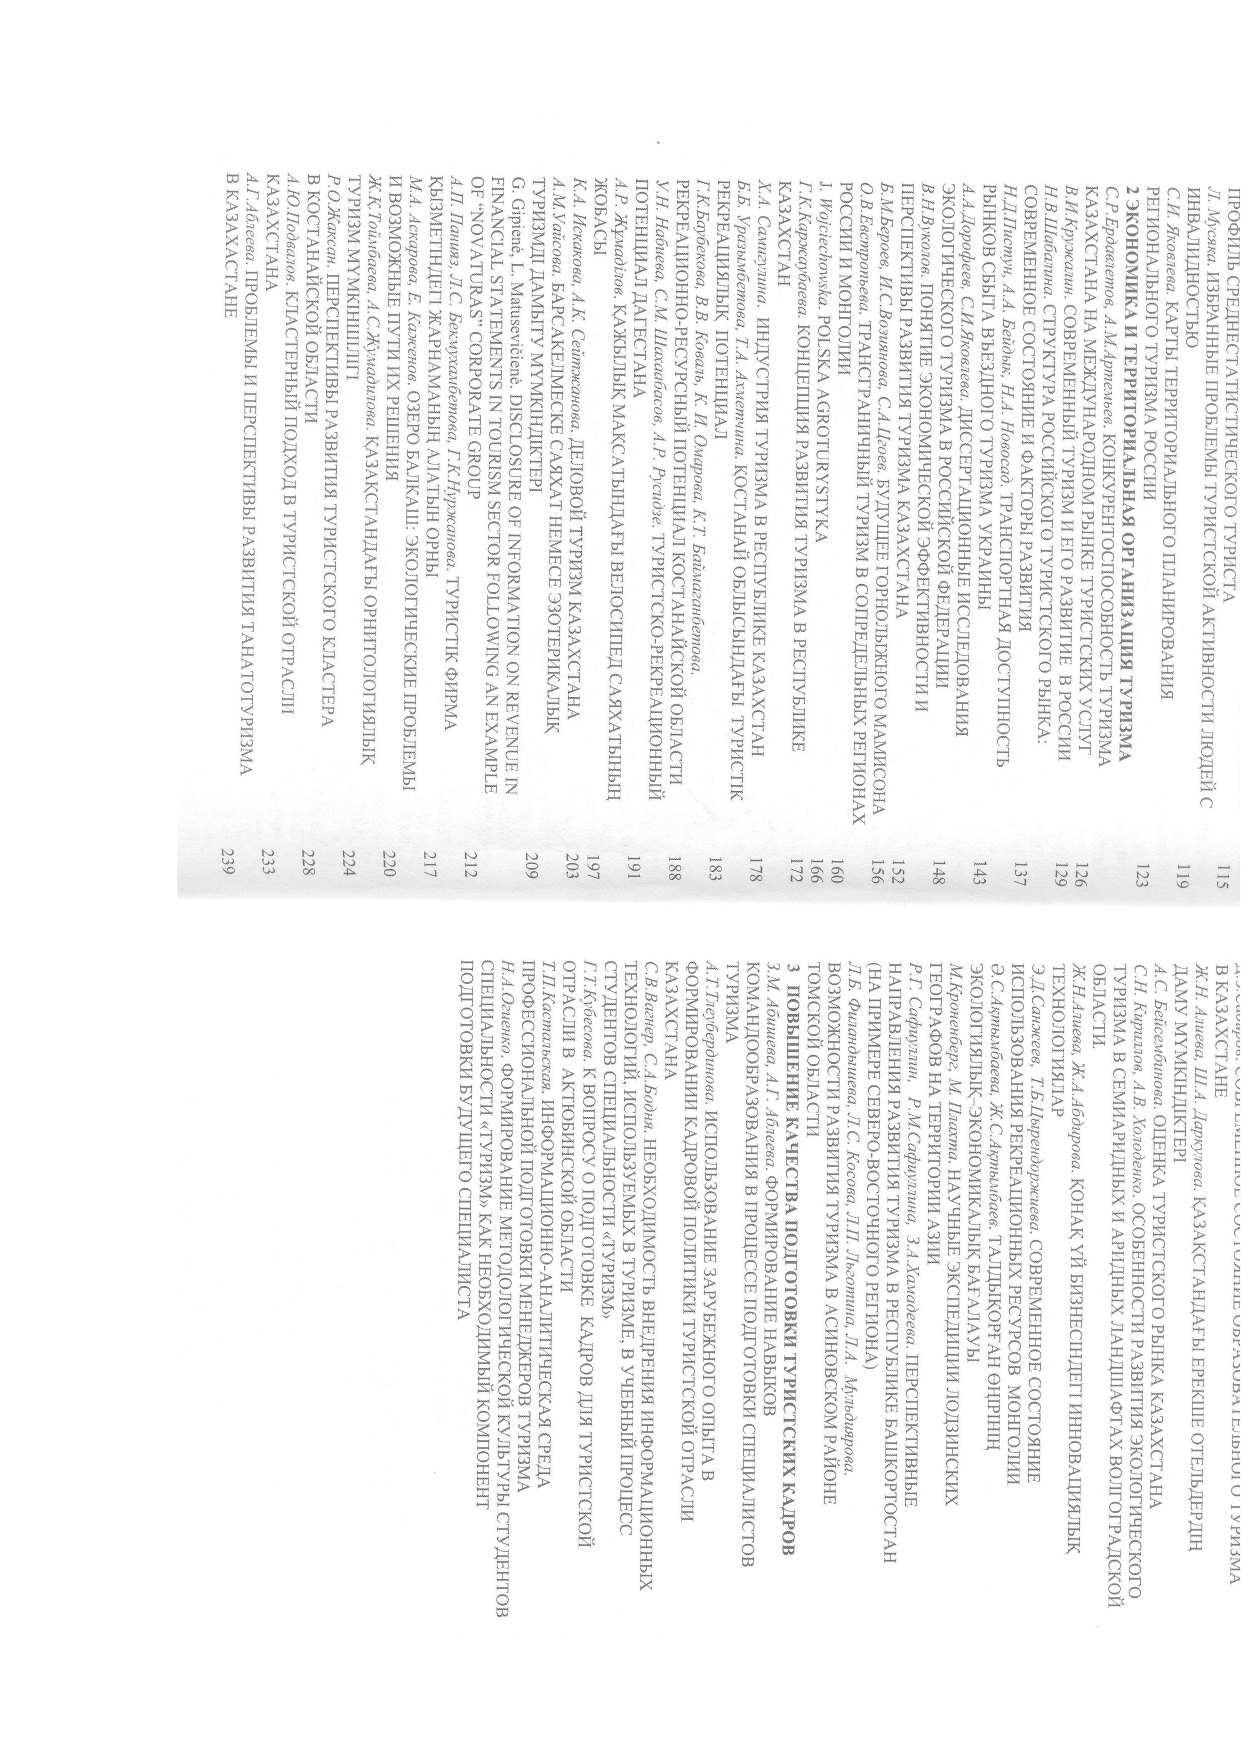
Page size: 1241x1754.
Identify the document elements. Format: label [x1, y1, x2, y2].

picture [177, 118, 1241, 1636]
